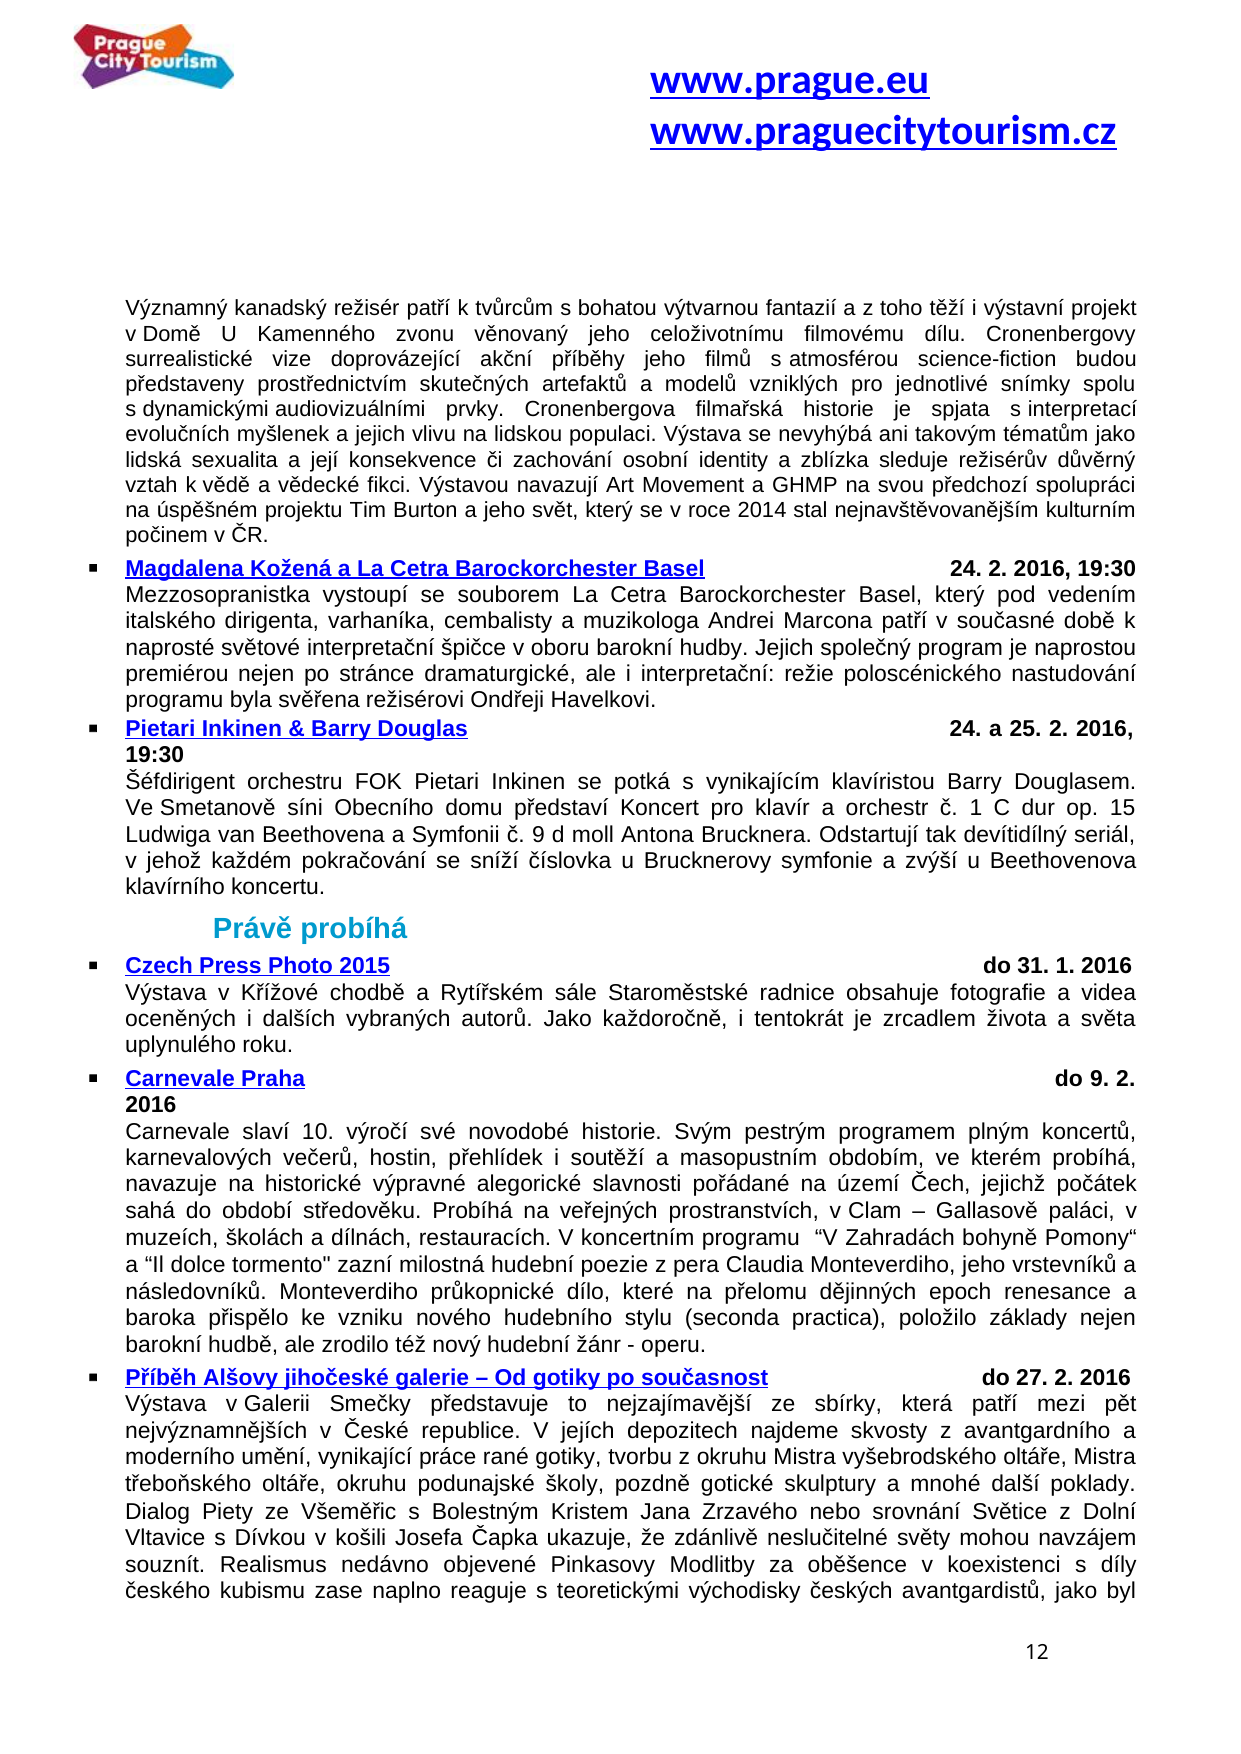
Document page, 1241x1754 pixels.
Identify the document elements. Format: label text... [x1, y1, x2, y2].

list Magdalena Kožená a La Cetra Barockorchester Basel 24. 2. 2016, 19:30 [88, 554, 1137, 581]
text Významný kanadský režisér patří k tvůrcům s bohatou výtvarnou fantazií a z toho těží i výstavní projekt v Domě U Kamenného zvonu věnovaný jeho celoživotnímu filmovému dílu. Cronenbergovy surrealistické vize doprovázející akční příběhy jeho filmů s atmosférou science-fiction budou představeny prostřednictvím skutečných artefaktů a modelů vzniklých pro jednotlivé snímky spolu s dynamickými audiovizuálními prvky. Cronenbergova filmařská historie je spjata s interpretací evolučních myšlenek a jejich vlivu na lidskou populaci. Výstava se nevyhýbá ani takovým tématům jako lidská sexualita a její konsekvence či zachování osobní identity a zblízka sleduje režisérův důvěrný vztah k vědě a vědecké fikci. Výstavou navazují Art Movement a GHMP na svou předchozí spolupráci na úspěšném projektu Tim Burton a jeho svět, který se v roce 2014 stal nejnavštěvovanějším kulturním počinem v ČR. [125, 295, 1137, 547]
list Carnevale Praha do 9. 2. 2016 [88, 1065, 1137, 1118]
text Výstava v Křížové chodbě a Rytířském sále Staroměstské radnice obsahuje fotografie a videa oceněných i dalších vybraných autorů. Jako každoročně, i tentokrát je zrcadlem života a světa uplynulého roku. [125, 979, 1137, 1058]
subtitle Právě probíhá [213, 912, 1137, 945]
list Příběh Alšovy jihočeské galerie – Od gotiky po současnost do 27. 2. 2016 [88, 1364, 1137, 1390]
list Czech Press Photo 2015 do 31. 1. 2016 [88, 952, 1137, 979]
text Šéfdirigent orchestru FOK Pietari Inkinen se potká s vynikajícím klavíristou Barry Douglasem. Ve Smetanově síni Obecního domu představí Koncert pro klavír a orchestr č. 1 C dur op. 15 Ludwiga van Beethovena a Symfonii č. 9 d moll Antona Brucknera. Odstartují tak devítidílný seriál, v jehož každém pokračování se sníží číslovka u Brucknerovy symfonie a zvýší u Beethovenova klavírního koncertu. [125, 768, 1137, 899]
list Pietari Inkinen & Barry Douglas 24. a 25. 2. 2016, 19:30 [88, 715, 1137, 768]
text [125, 1390, 1137, 1603]
text Mezzosopranistka vystoupí se souborem La Cetra Barockorchester Basel, který pod vedením italského dirigenta, varhaníka, cembalisty a muzikologa Andrei Marcona patří v současné době k naprosté světové interpretační špičce v oboru barokní hudby. Jejich společný program je naprostou premiérou nejen po stránce dramaturgické, ale i interpretační: režie poloscénického nastudování programu byla svěřena režisérovi Ondřeji Havelkovi. [125, 581, 1137, 713]
text Carnevale slaví 10. výročí své novodobé historie. Svým pestrým programem plným koncertů, karnevalových večerů, hostin, přehlídek i soutěží a masopustním obdobím, ve kterém probíhá, navazuje na historické výpravné alegorické slavnosti pořádané na území Čech, jejichž počátek sahá do období středověku. Probíhá na veřejných prostranstvích, v Clam – Gallasově paláci, v muzeích, školách a dílnách, restauracích. V koncertním programu “V Zahradách bohyně Pomony“ a “Il dolce tormento" zazní milostná hudební poezie z pera Claudia Monteverdiho, jeho vrstevníků a následovníků. Monteverdiho průkopnické dílo, které na přelomu dějinných epoch renesance a baroka přispělo ke vzniku nového hudebního stylu (seconda practica), položilo základy nejen barokní hudbě, ale zrodilo též nový hudební žánr - operu. [125, 1118, 1137, 1357]
picture [73, 24, 235, 89]
